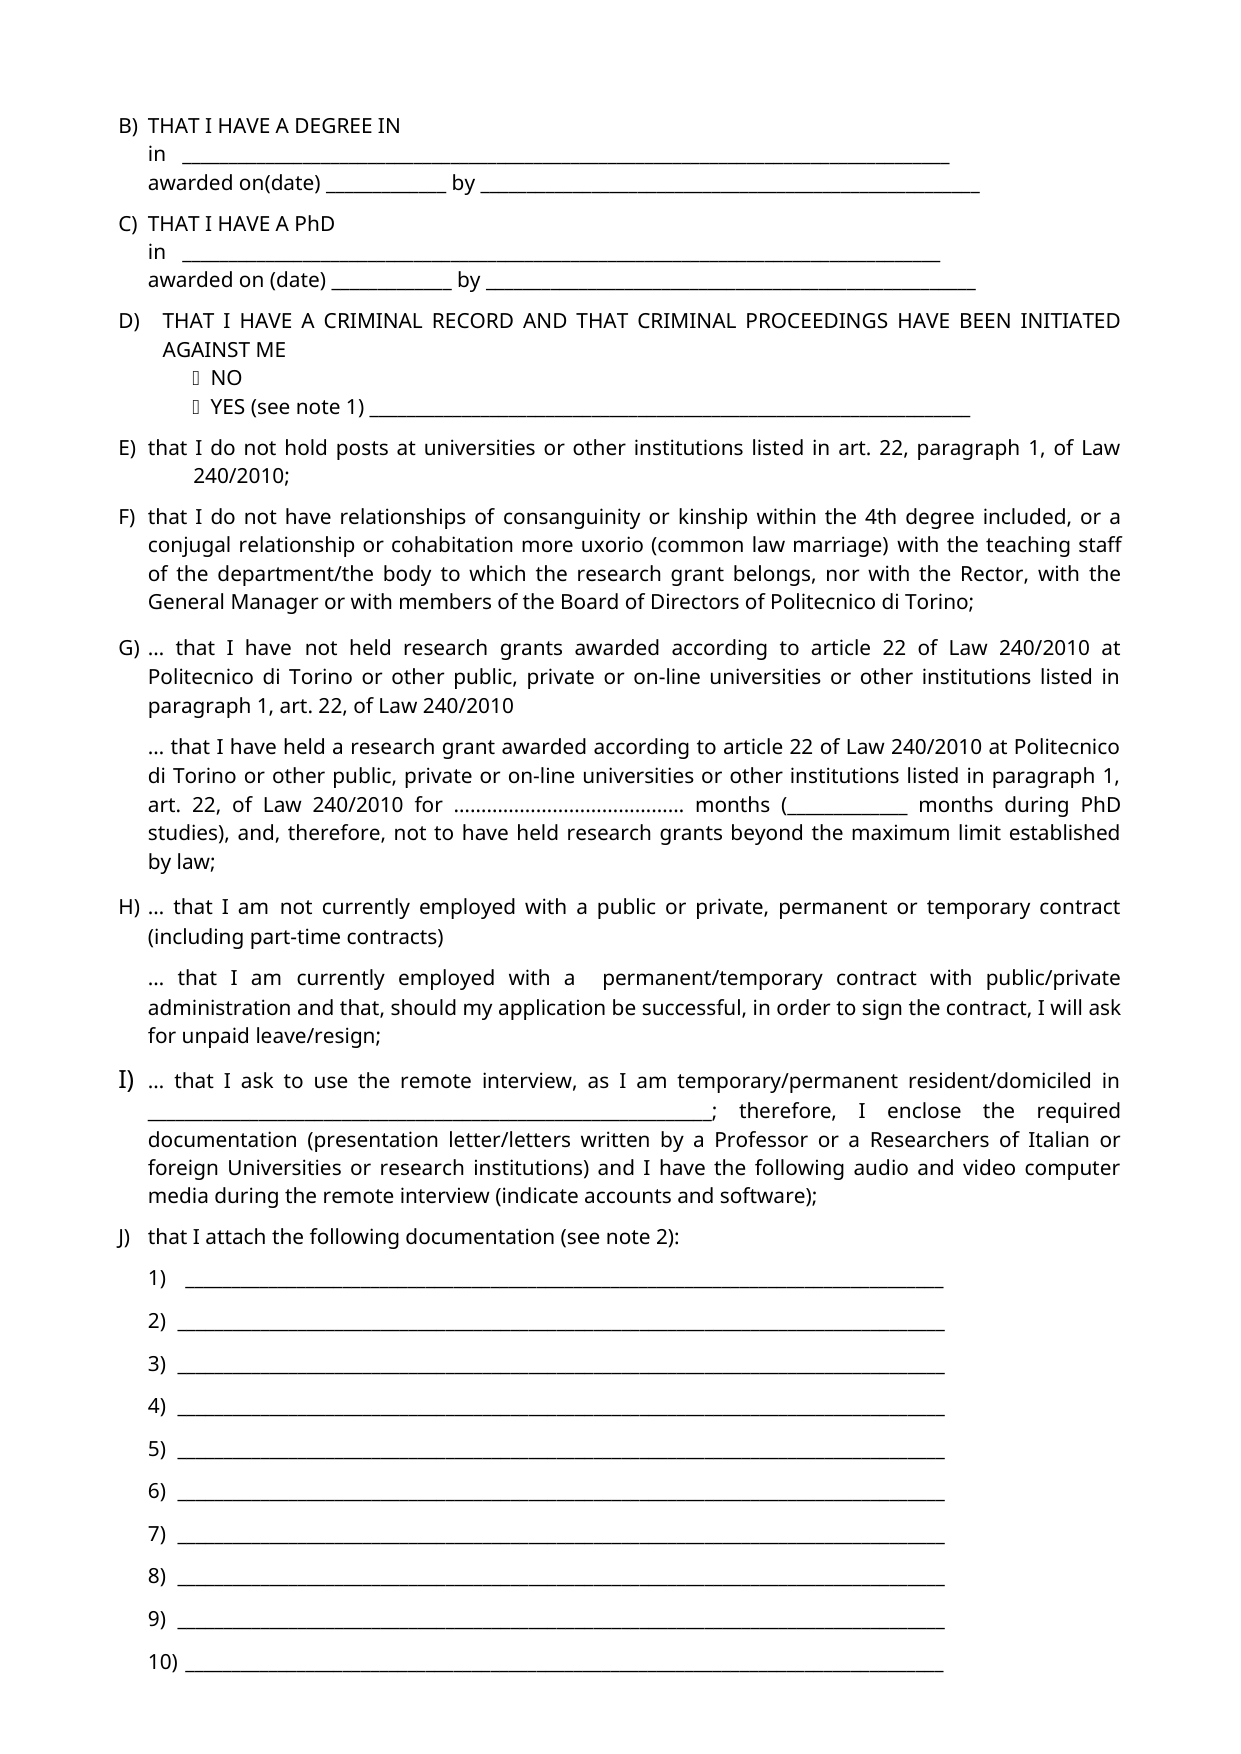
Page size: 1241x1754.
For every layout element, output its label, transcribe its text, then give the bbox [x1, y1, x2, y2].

text YES (see note 1) _________________________________________________________________ [192, 392, 1122, 420]
list ___________________________________________________________________________________ [148, 1434, 1122, 1462]
list that I do not hold posts at universities or other institutions listed in art. 22, paragraph 1, of Law 240/2010; [118, 433, 1122, 489]
list ___________________________________________________________________________________ [148, 1604, 1122, 1633]
list ___________________________________________________________________________________ [148, 1476, 1122, 1505]
text … that I am currently employed with a permanent/temporary contract with public/private administration and that, should my application be successful, in order to sign the contract, I will ask for unpaid leave/resign; [148, 959, 1122, 1050]
text in __________________________________________________________________________________ [148, 237, 1122, 266]
list THAT I HAVE A DEGREE IN [118, 111, 1122, 139]
list … that I have not held research grants awarded according to article 22 of Law 240/2010 at Politecnico di Torino or other public, private or on-line universities or other institutions listed in paragraph 1, art. 22, of Law 240/2010 [118, 628, 1122, 719]
list ___________________________________________________________________________________ [148, 1349, 1122, 1377]
list __________________________________________________________________________________ [148, 1647, 1122, 1675]
list … that I ask to use the remote interview, as I am temporary/permanent resident/domiciled in _____________________________________________________________; therefore, I enclose the required documentation (presentation letter/letters written by a Professor or a Researchers of Italian or foreign Universities or research institutions) and I have the following audio and video computer media during the remote interview (indicate accounts and software); [118, 1062, 1122, 1210]
text awarded on(date) _____________ by ______________________________________________________ [148, 168, 1122, 196]
list THAT I HAVE A CRIMINAL RECORD AND THAT CRIMINAL PROCEEDINGS HAVE BEEN INITIATED AGAINST ME [118, 306, 1122, 363]
list … that I am not currently employed with a public or private, permanent or temporary contract (including part-time contracts) [118, 888, 1122, 950]
list THAT I HAVE A PhD [118, 209, 1122, 237]
list ___________________________________________________________________________________ [148, 1562, 1122, 1590]
list ___________________________________________________________________________________ [148, 1306, 1122, 1334]
text awarded on (date) _____________ by _____________________________________________________ [148, 266, 1122, 294]
list ___________________________________________________________________________________ [148, 1519, 1122, 1547]
text NO [192, 363, 1122, 392]
list that I do not have relationships of consanguinity or kinship within the 4th degree included, or a conjugal relationship or cohabitation more uxorio (common law marriage) with the teaching staff of the department/the body to which the research grant belongs, nor with the Rector, with the General Manager or with members of the Board of Directors of Politecnico di Torino; [118, 502, 1122, 616]
list that I attach the following documentation (see note 2): [118, 1222, 1122, 1251]
list ___________________________________________________________________________________ [148, 1391, 1122, 1420]
list __________________________________________________________________________________ [148, 1263, 1122, 1292]
text … that I have held a research grant awarded according to article 22 of Law 240/2010 at Politecnico di Torino or other public, private or on-line universities or other institutions listed in paragraph 1, art. 22, of Law 240/2010 for …………………………………… months (_____________ months during PhD studies), and, therefore, not to have held research grants beyond the maximum limit established by law; [148, 728, 1122, 875]
text in ___________________________________________________________________________________ [148, 139, 1122, 168]
